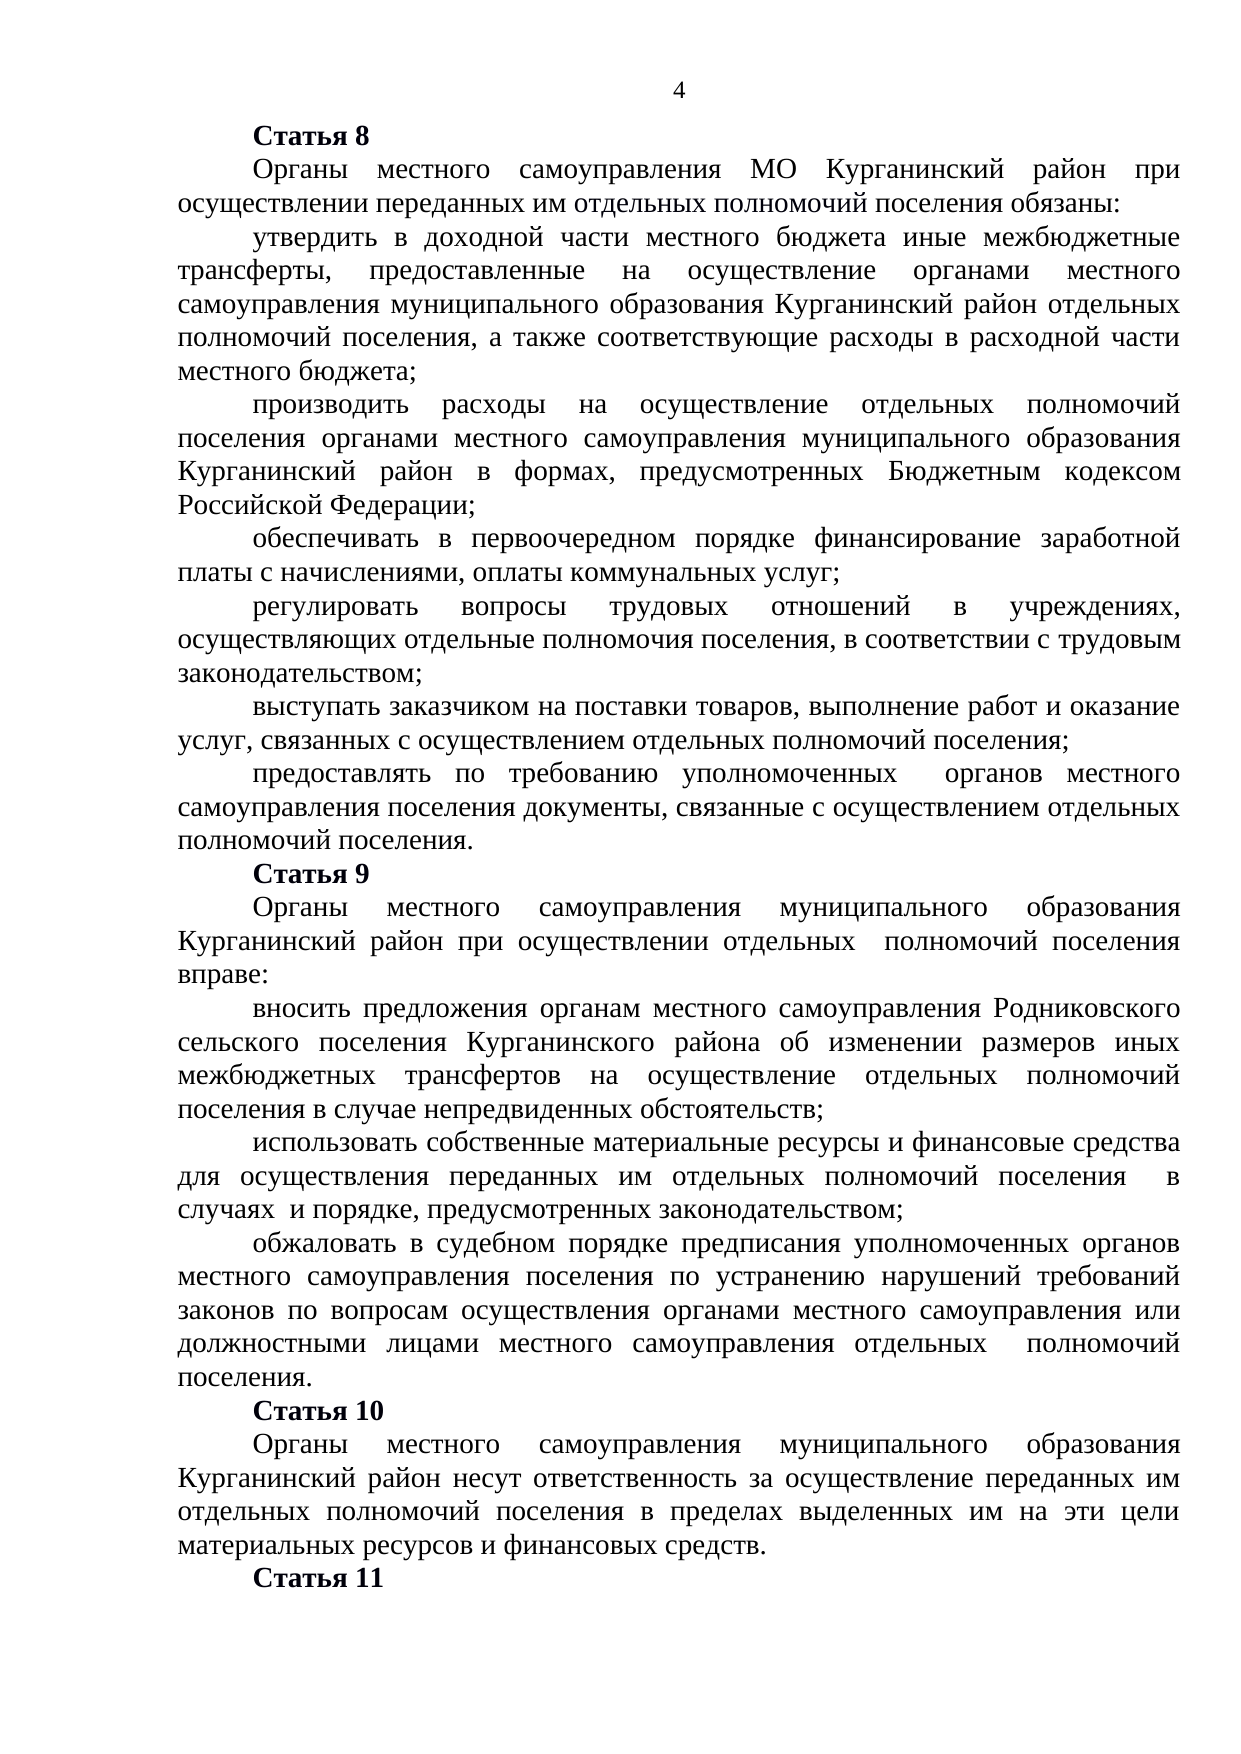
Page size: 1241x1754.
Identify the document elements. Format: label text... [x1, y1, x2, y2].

text регулировать вопросы трудовых отношений в учреждениях, осуществляющих отдельные полномочия поселения, в соответствии с трудовым законодательством; [177, 588, 1181, 688]
text Органы местного самоуправления МО Курганинский район при осуществлении переданных им отдельных полномочий поселения обязаны: [177, 152, 1181, 219]
text Статья 9 [177, 856, 1181, 889]
text Органы местного самоуправления муниципального образования Курганинский район при осуществлении отдельных полномочий поселения вправе: [177, 889, 1181, 990]
text производить расходы на осуществление отдельных полномочий поселения органами местного самоуправления муниципального образования Курганинский район в формах, предусмотренных Бюджетным кодексом Российской Федерации; [177, 386, 1181, 521]
text утвердить в доходной части местного бюджета иные межбюджетные трансферты, предоставленные на осуществление органами местного самоуправления муниципального образования Курганинский район отдельных полномочий поселения, а также соответствующие расходы в расходной части местного бюджета; [177, 219, 1181, 386]
text предоставлять по требованию уполномоченных органов местного самоуправления поселения документы, связанные с осуществлением отдельных полномочий поселения. [177, 755, 1181, 856]
text вносить предложения органам местного самоуправления Родниковского сельского поселения Курганинского района об изменении размеров иных межбюджетных трансфертов на осуществление отдельных полномочий поселения в случае непредвиденных обстоятельств; [177, 990, 1181, 1124]
text Органы местного самоуправления муниципального образования Курганинский район несут ответственность за осуществление переданных им отдельных полномочий поселения в пределах выделенных им на эти цели материальных ресурсов и финансовых средств. [177, 1426, 1181, 1560]
text обжаловать в судебном порядке предписания уполномоченных органов местного самоуправления поселения по устранению нарушений требований законов по вопросам осуществления органами местного самоуправления или должностными лицами местного самоуправления отдельных полномочий поселения. [177, 1225, 1181, 1393]
text Статья 11 [177, 1560, 1181, 1594]
text обеспечивать в первоочередном порядке финансирование заработной платы с начислениями, оплаты коммунальных услуг; [177, 521, 1181, 588]
text использовать собственные материальные ресурсы и финансовые средства для осуществления переданных им отдельных полномочий поселения в случаях и порядке, предусмотренных законодательством; [177, 1124, 1181, 1225]
text Статья 10 [177, 1393, 1181, 1426]
text выступать заказчиком на поставки товаров, выполнение работ и оказание услуг, связанных с осуществлением отдельных полномочий поселения; [177, 688, 1181, 755]
text Статья 8 [177, 118, 1181, 152]
